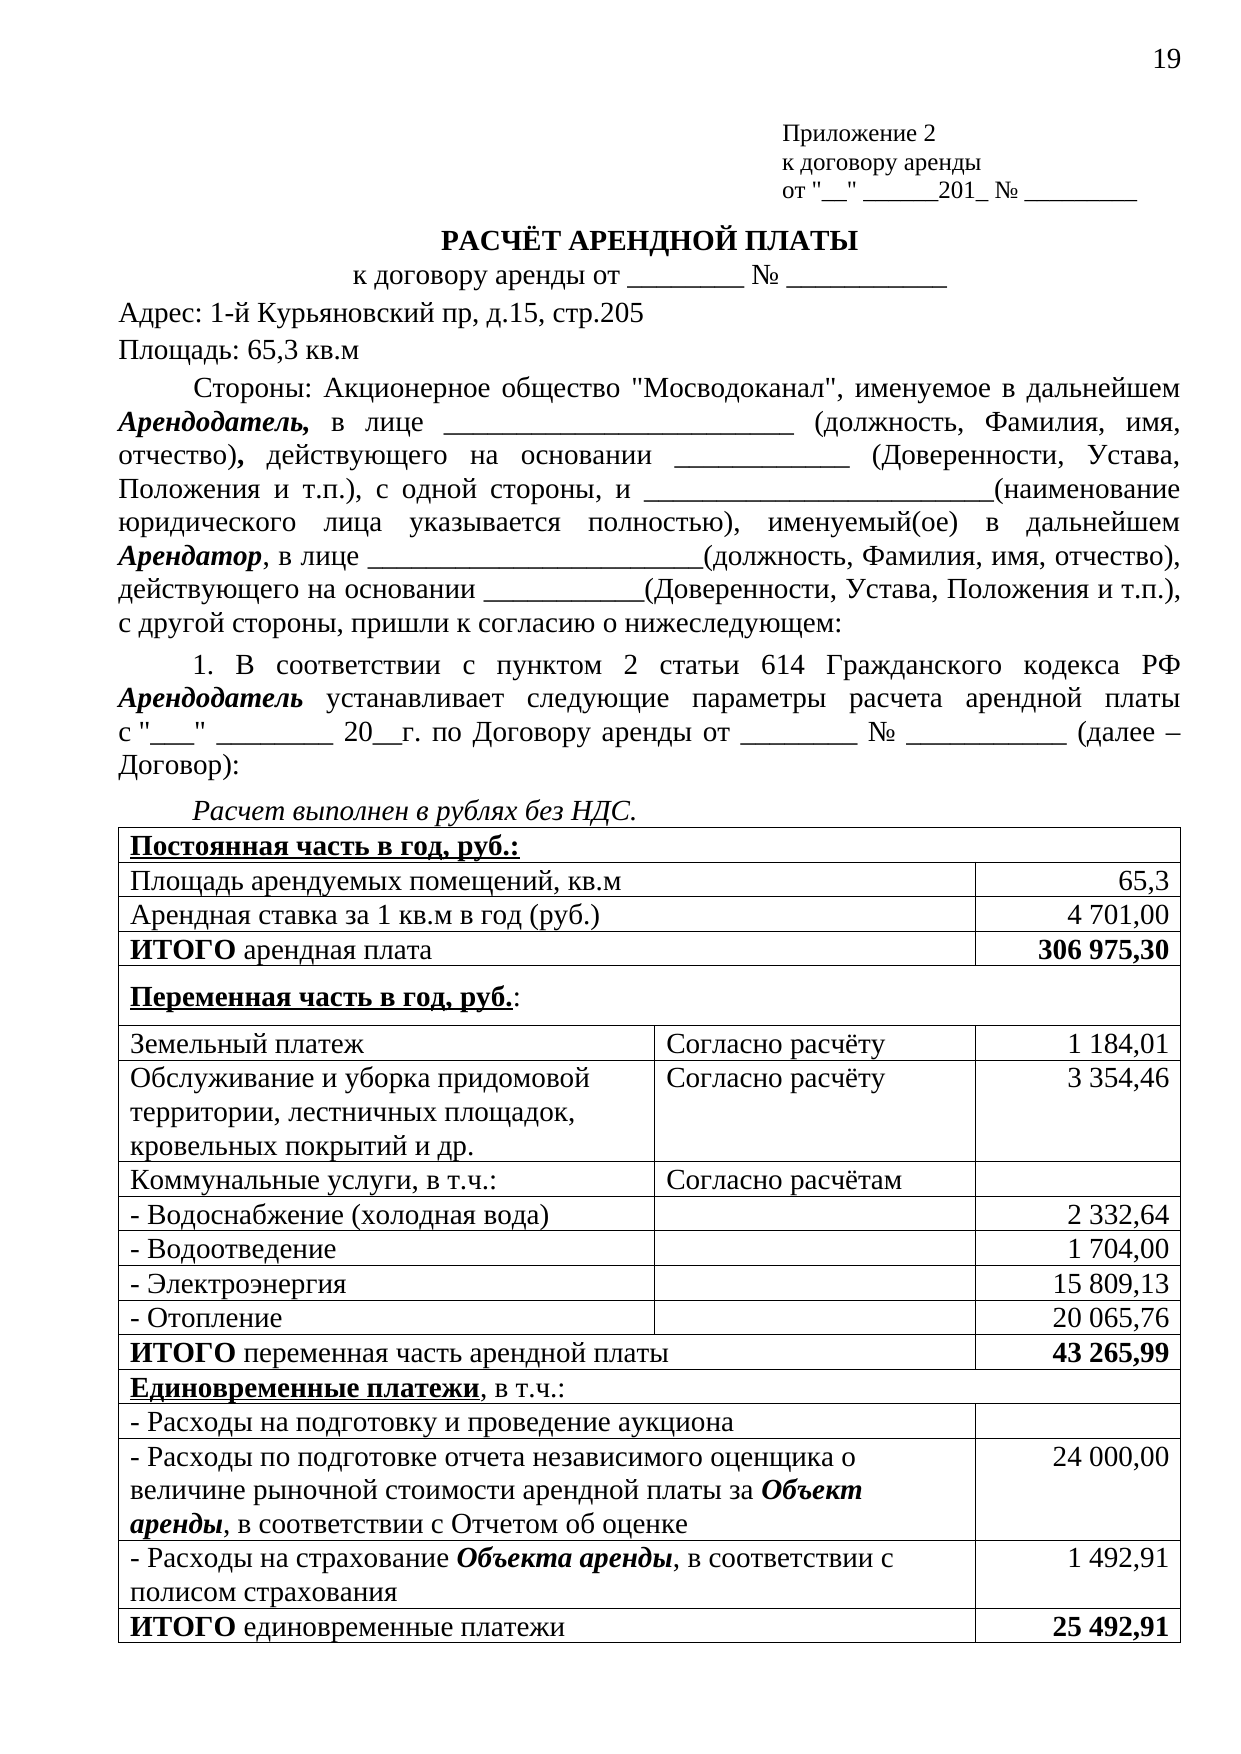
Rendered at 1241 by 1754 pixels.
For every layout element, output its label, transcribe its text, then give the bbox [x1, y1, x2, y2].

text Приложение 2 [708, 118, 1181, 147]
table_cell [976, 1162, 1180, 1196]
table_cell ИТОГО единовременные платежи [119, 1609, 975, 1642]
table_header Постоянная часть в год, руб.: [119, 828, 1180, 862]
table_cell 20 065,76 [976, 1301, 1180, 1334]
table_cell 25 492,91 [976, 1609, 1180, 1642]
table_cell 2 332,64 [976, 1197, 1180, 1230]
text Площадь: 65,3 кв.м [118, 332, 1181, 366]
table_cell - Расходы на страхование Объекта аренды, в соответствии с полисом страхования [119, 1541, 975, 1608]
table_cell ИТОГО переменная часть арендной платы [119, 1335, 975, 1369]
table_cell [976, 1404, 1180, 1438]
text к договору аренды от ________ № ___________ [118, 257, 1181, 291]
table_cell - Электроэнергия [119, 1266, 654, 1299]
table_cell 3 354,46 [976, 1061, 1180, 1161]
table_cell 15 809,13 [976, 1266, 1180, 1299]
text Адрес: 1-й Курьяновский пр, д.15, стр.205 [118, 295, 1181, 328]
table_cell Единовременные платежи, в т.ч.: [119, 1370, 1180, 1403]
table_cell 1 704,00 [976, 1231, 1180, 1265]
table_cell 1 184,01 [976, 1026, 1180, 1059]
table_cell Площадь арендуемых помещений, кв.м [119, 863, 975, 896]
text РАСЧЁТ АРЕНДНОЙ ПЛАТЫ [118, 223, 1181, 257]
table_cell 65,3 [976, 863, 1180, 896]
table_cell 43 265,99 [976, 1335, 1180, 1369]
table_cell - Отопление [119, 1301, 654, 1334]
text 1. В соответствии с пунктом 2 статьи 614 Гражданского кодекса РФ Арендодатель устанавливает следующие параметры расчета арендной платы с "___" ________ 20__г. по Договору аренды от ________ № ___________ (далее – Договор): [118, 647, 1181, 781]
table_cell Согласно расчёту [655, 1061, 975, 1161]
table_cell [655, 1301, 975, 1334]
table_cell Согласно расчёту [655, 1026, 975, 1059]
table_cell Земельный платеж [119, 1026, 654, 1059]
table_cell [655, 1231, 975, 1265]
table_cell Коммунальные услуги, в т.ч.: [119, 1162, 654, 1196]
table_cell - Водоснабжение (холодная вода) [119, 1197, 654, 1230]
table_cell - Водоотведение [119, 1231, 654, 1265]
table_cell Переменная часть в год, руб.: [119, 966, 1180, 1025]
table_cell Арендная ставка за 1 кв.м в год (руб.) [119, 897, 975, 931]
table_cell 4 701,00 [976, 897, 1180, 931]
table_cell ИТОГО арендная плата [119, 932, 975, 965]
table_cell Согласно расчётам [655, 1162, 975, 1196]
table_cell 24 000,00 [976, 1439, 1180, 1539]
table_cell - Расходы на подготовку и проведение аукциона [119, 1404, 975, 1438]
table_cell 306 975,30 [976, 932, 1180, 965]
table_cell [655, 1197, 975, 1230]
table_cell Обслуживание и уборка придомовой территории, лестничных площадок, кровельных покрытий и др. [119, 1061, 654, 1161]
table_cell [655, 1266, 975, 1299]
table_cell 1 492,91 [976, 1541, 1180, 1608]
text Стороны: Акционерное общество "Мосводоканал", именуемое в дальнейшем Арендодатель, в лице ________________________ (должность, Фамилия, имя, отчество), действующего на основании ____________ (Доверенности, Устава, Положения и т.п.), с одной стороны, и ________________________(наименование юридического лица указывается полностью), именуемый(ое) в дальнейшем Арендатор, в лице _______________________(должность, Фамилия, имя, отчество), действующего на основании ___________(Доверенности, Устава, Положения и т.п.), с другой стороны, пришли к согласию о нижеследующем: [118, 370, 1181, 638]
text к договору аренды [708, 147, 1181, 176]
text Расчет выполнен в рублях без НДС. [118, 793, 1181, 827]
text от "__" ______201_ № _________ [708, 176, 1181, 204]
table_cell - Расходы по подготовке отчета независимого оценщика о величине рыночной стоимости арендной платы за Объект аренды, в соответствии с Отчетом об оценке [119, 1439, 975, 1539]
